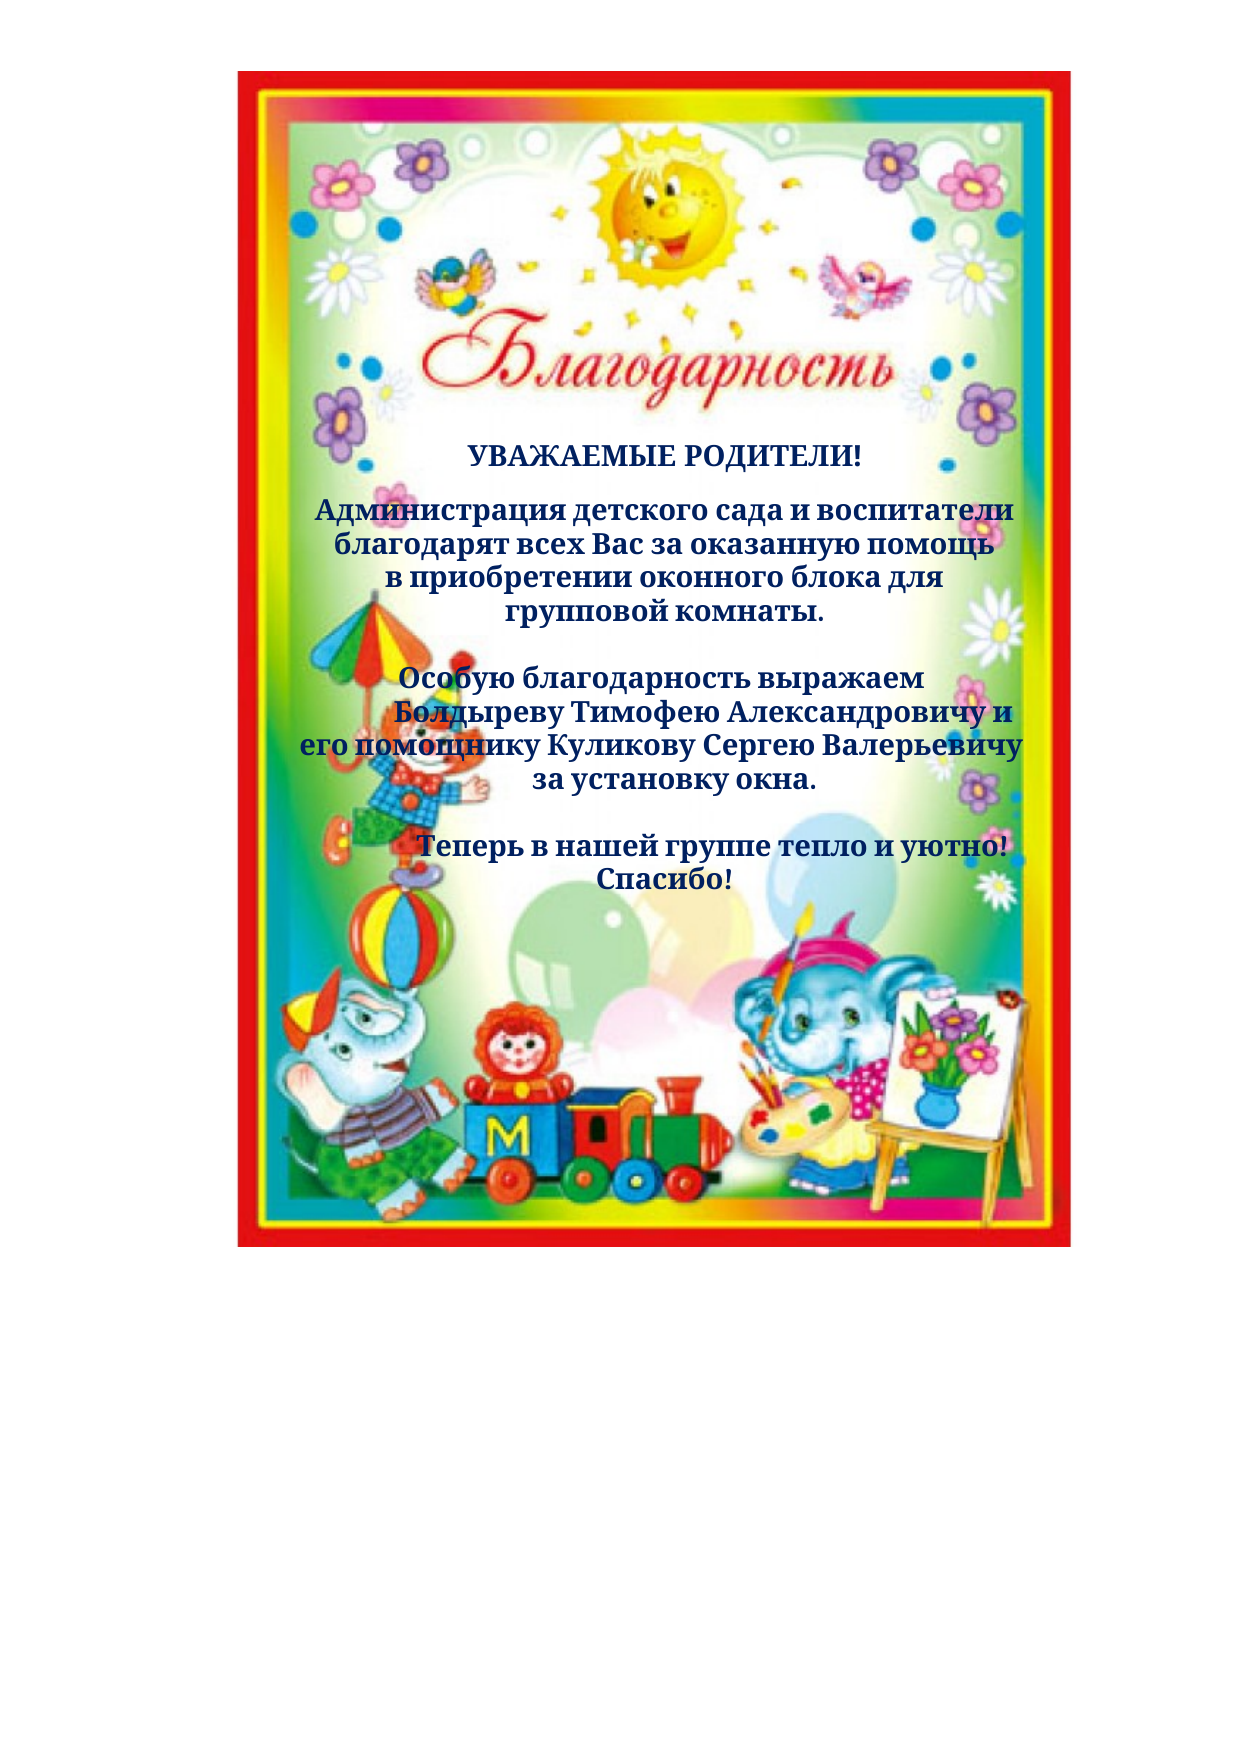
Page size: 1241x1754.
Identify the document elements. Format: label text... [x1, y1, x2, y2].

text Теперь в нашей группе тепло и уютно! [177, 830, 1152, 863]
text его помощнику Куликову Сергею Валерьевичу за установку окна. [177, 729, 1152, 796]
text благодарят всех Вас за оказанную помощь [177, 528, 1152, 562]
text групповой комнаты. [177, 595, 1152, 629]
picture [68, 71, 1241, 1247]
text Спасибо! [177, 863, 1152, 897]
text в приобретении оконного блока для [177, 562, 1152, 595]
text Администрация детского сада и воспитатели [177, 494, 1152, 528]
text УВАЖАЕМЫЕ РОДИТЕЛИ! [177, 435, 1152, 475]
text Особую благодарность выражаем Болдыреву Тимофею Александровичу и [177, 662, 1152, 729]
